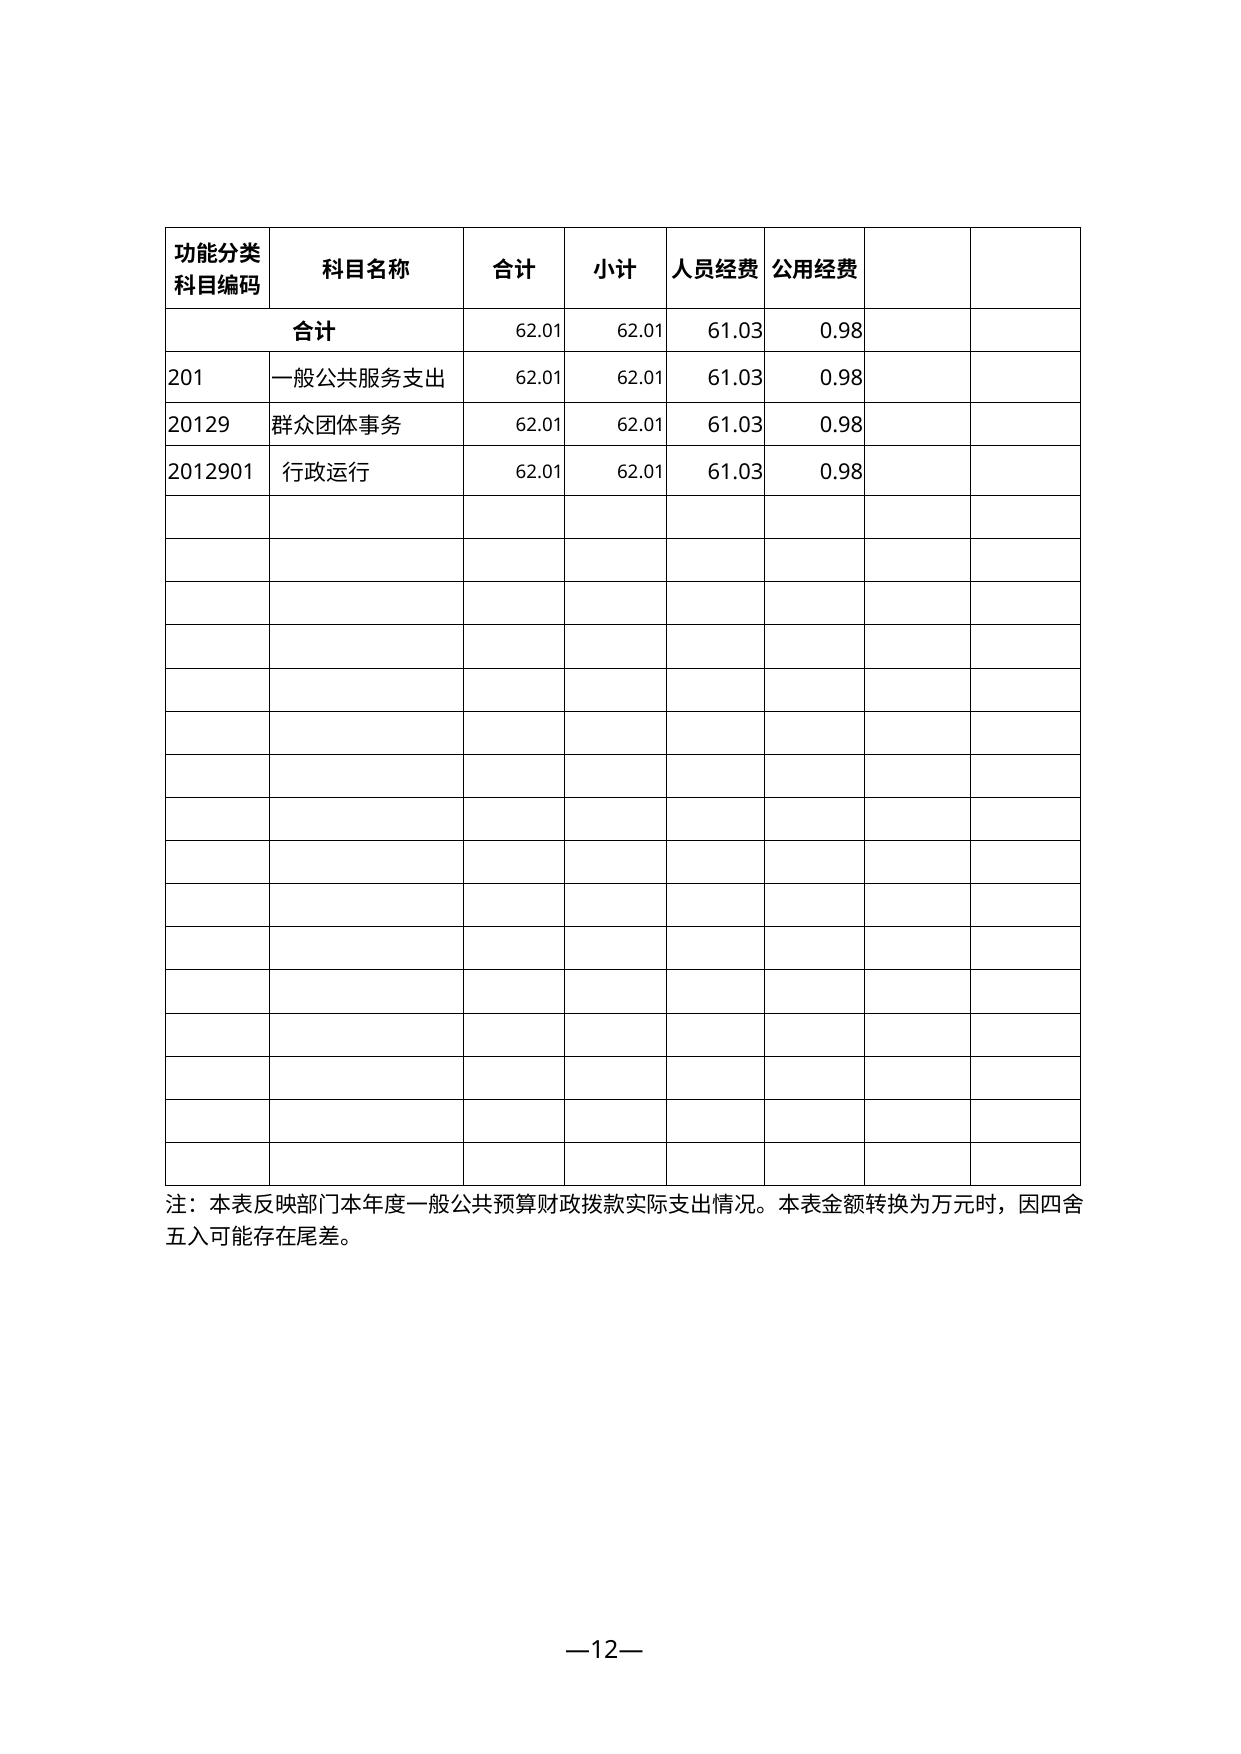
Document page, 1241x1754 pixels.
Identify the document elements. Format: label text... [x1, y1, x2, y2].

table_cell [971, 1100, 1080, 1142]
table_cell [270, 712, 463, 754]
table_cell 科目名称 [270, 228, 463, 308]
table_header 备注 [971, 228, 1080, 308]
table_cell 62.01 [464, 446, 564, 495]
table_cell [166, 539, 269, 581]
table_cell [971, 712, 1080, 754]
table_cell [464, 496, 564, 538]
table_cell [464, 1143, 564, 1185]
table_cell [765, 496, 864, 538]
table_cell [464, 1057, 564, 1099]
table_cell [166, 927, 269, 969]
table_cell 0.98 [765, 352, 864, 402]
table_cell [971, 669, 1080, 711]
text 注：本表反映部门本年度一般公共预算财政拨款实际支出情况。本表金额转换为万元时，因四舍五入可能存在尾差。 [165, 1186, 1087, 1252]
table_cell 0.98 [765, 309, 864, 351]
table_cell 20129 [166, 403, 269, 445]
table_cell [166, 582, 269, 624]
table_cell [765, 798, 864, 840]
table_cell [971, 1014, 1080, 1056]
table_cell [270, 970, 463, 1012]
table_cell [270, 496, 463, 538]
table_cell [270, 927, 463, 969]
table_cell [971, 403, 1080, 445]
table_cell [565, 1014, 666, 1056]
table_cell [166, 625, 269, 667]
table_cell [865, 1057, 970, 1099]
table_cell [464, 927, 564, 969]
table_cell [166, 1100, 269, 1142]
table_cell [270, 669, 463, 711]
table_cell [971, 1143, 1080, 1185]
table_cell [166, 884, 269, 926]
table_cell [565, 884, 666, 926]
table_cell [865, 927, 970, 969]
table_cell [270, 1100, 463, 1142]
table_cell [464, 539, 564, 581]
table_cell [971, 884, 1080, 926]
table_cell [565, 841, 666, 883]
table_cell [971, 352, 1080, 402]
table_cell [765, 582, 864, 624]
table_cell 行政运行 [270, 446, 463, 495]
table_cell [667, 712, 764, 754]
table_cell [865, 309, 970, 351]
table_cell [270, 884, 463, 926]
table_cell [565, 625, 666, 667]
table_cell [667, 1057, 764, 1099]
table_cell [765, 712, 864, 754]
table_cell [765, 884, 864, 926]
table_cell [667, 970, 764, 1012]
table_cell [865, 403, 970, 445]
table_cell 61.03 [667, 352, 764, 402]
table_cell [270, 755, 463, 797]
table_cell [865, 352, 970, 402]
table_cell [464, 712, 564, 754]
table_cell [166, 669, 269, 711]
table_cell 61.03 [667, 403, 764, 445]
table_cell [667, 755, 764, 797]
table_cell [270, 841, 463, 883]
table_cell 62.01 [565, 352, 666, 402]
table_cell [667, 798, 764, 840]
table_cell [865, 539, 970, 581]
table_cell [667, 841, 764, 883]
table_cell [971, 841, 1080, 883]
table_cell [765, 539, 864, 581]
table_cell [971, 496, 1080, 538]
table_cell 62.01 [464, 352, 564, 402]
table_cell 201 [166, 352, 269, 402]
table_cell [865, 755, 970, 797]
table_cell [865, 1014, 970, 1056]
table_cell [865, 712, 970, 754]
table_cell 61.03 [667, 446, 764, 495]
table_cell [565, 755, 666, 797]
table_cell 一般公共服务支出 [270, 352, 463, 402]
table_cell [667, 927, 764, 969]
table_cell [971, 1057, 1080, 1099]
table_cell 0.98 [765, 446, 864, 495]
table_cell 0.98 [765, 403, 864, 445]
table_cell [865, 669, 970, 711]
table_cell [270, 625, 463, 667]
table_cell [166, 1014, 269, 1056]
table_cell [971, 539, 1080, 581]
table_cell [865, 884, 970, 926]
table_cell [971, 755, 1080, 797]
table_cell [565, 970, 666, 1012]
table_cell 合计 [166, 309, 463, 351]
table_cell 62.01 [565, 446, 666, 495]
table_cell [565, 669, 666, 711]
table_cell [270, 582, 463, 624]
table_cell [166, 798, 269, 840]
table_cell [270, 1057, 463, 1099]
table_cell [865, 496, 970, 538]
table_cell [565, 539, 666, 581]
table_cell [565, 1057, 666, 1099]
table_cell [765, 1057, 864, 1099]
table_cell [270, 798, 463, 840]
table_cell [971, 798, 1080, 840]
table_cell [865, 970, 970, 1012]
table_cell [464, 1014, 564, 1056]
table_cell [667, 884, 764, 926]
table_cell [166, 1057, 269, 1099]
table_cell 62.01 [464, 403, 564, 445]
table_cell [765, 1100, 864, 1142]
table_cell [166, 841, 269, 883]
table_cell [667, 625, 764, 667]
table_cell 62.01 [464, 309, 564, 351]
table_cell [464, 1100, 564, 1142]
table_cell [166, 496, 269, 538]
table_header 项目支出 [865, 228, 970, 308]
table_cell [565, 1100, 666, 1142]
table_cell [765, 1014, 864, 1056]
table_cell [565, 712, 666, 754]
table_cell [765, 1143, 864, 1185]
table_cell [971, 446, 1080, 495]
table_cell [971, 309, 1080, 351]
table_cell 2012901 [166, 446, 269, 495]
table_cell [765, 841, 864, 883]
table_header 本年支出合计 [464, 228, 564, 308]
table_cell [464, 841, 564, 883]
table_cell [565, 1143, 666, 1185]
table_cell [865, 1143, 970, 1185]
table_cell 62.01 [565, 309, 666, 351]
table_cell [865, 798, 970, 840]
table_cell 小计 [565, 228, 666, 308]
table_cell [667, 539, 764, 581]
table_cell [971, 927, 1080, 969]
table_cell [971, 582, 1080, 624]
table_cell [166, 755, 269, 797]
table_cell [464, 669, 564, 711]
table_cell 功能分类 科目编码 [166, 228, 269, 308]
table_cell [667, 1014, 764, 1056]
table_cell [464, 755, 564, 797]
table_cell 62.01 [565, 403, 666, 445]
table_cell [464, 884, 564, 926]
table_cell 61.03 [667, 309, 764, 351]
table_cell [565, 798, 666, 840]
table_cell [667, 1143, 764, 1185]
table_cell [667, 582, 764, 624]
table_cell [765, 927, 864, 969]
table_cell [765, 970, 864, 1012]
table_cell [464, 970, 564, 1012]
table_cell [865, 446, 970, 495]
table_cell [166, 970, 269, 1012]
table_cell [166, 712, 269, 754]
table_cell [765, 625, 864, 667]
table_cell [464, 582, 564, 624]
table_cell [865, 625, 970, 667]
table_cell [464, 798, 564, 840]
table_cell [464, 625, 564, 667]
table_cell [865, 582, 970, 624]
table_cell [971, 625, 1080, 667]
table_cell [565, 927, 666, 969]
table_cell [865, 1100, 970, 1142]
table_cell [765, 669, 864, 711]
table_cell [667, 669, 764, 711]
table_cell [166, 1143, 269, 1185]
table_cell [270, 539, 463, 581]
table_cell [971, 970, 1080, 1012]
table_cell [667, 496, 764, 538]
table_cell [565, 582, 666, 624]
table_cell [667, 1100, 764, 1142]
table_cell [270, 1014, 463, 1056]
table_cell [865, 841, 970, 883]
table_cell 群众团体事务 [270, 403, 463, 445]
table_cell [270, 1143, 463, 1185]
table_cell [565, 496, 666, 538]
table_cell [765, 755, 864, 797]
table_cell 公用经费 [765, 228, 864, 308]
table_cell 人员经费 [667, 228, 764, 308]
